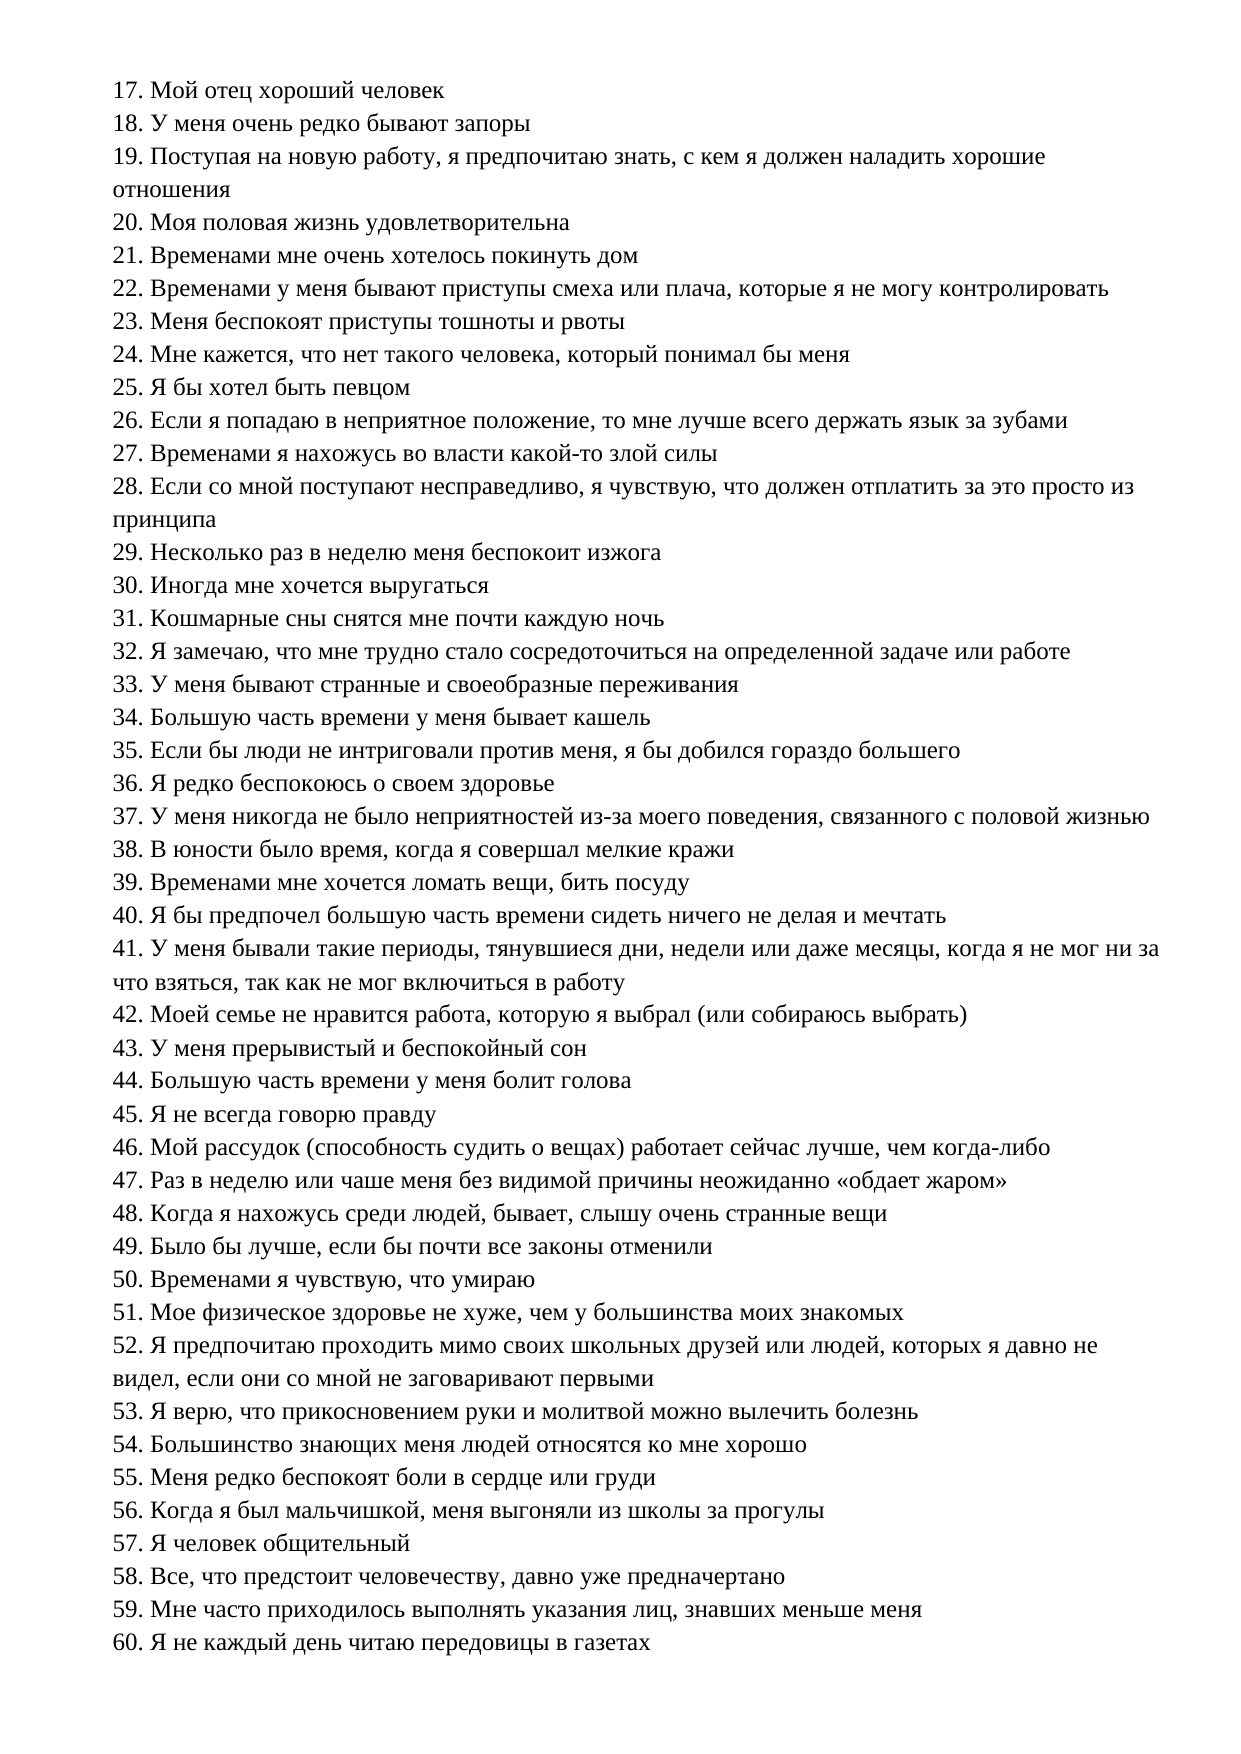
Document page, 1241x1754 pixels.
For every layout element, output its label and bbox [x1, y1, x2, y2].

text [112, 75, 1165, 1656]
